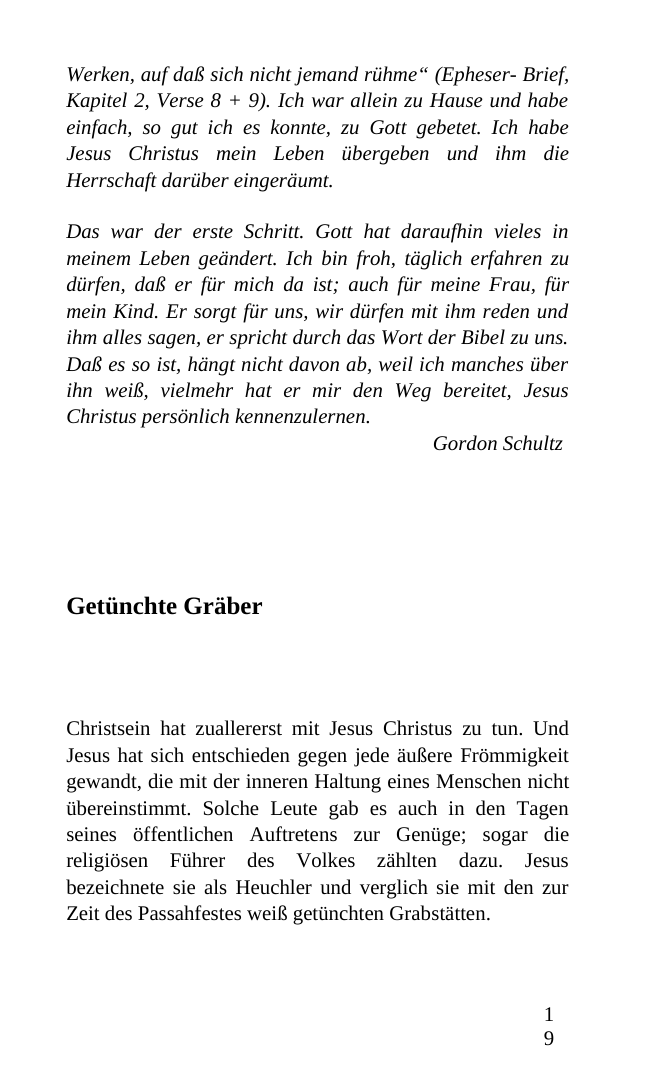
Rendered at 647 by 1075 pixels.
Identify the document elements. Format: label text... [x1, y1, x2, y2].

text Das war der erste Schritt. Gott hat daraufhin vieles in meinem Leben geändert. Ich bin froh, täglich erfahren zu dürfen, daß er für mich da ist; auch für meine Frau, für mein Kind. Er sorgt für uns, wir dürfen mit ihm reden und ihm alles sagen, er spricht durch das Wort der Bibel zu uns. Daß es so ist, hängt nicht davon ab, weil ich manches über ihn weiß, vielmehr hat er mir den Weg bereitet, Jesus Christus persönlich kennenzulernen. [66, 217, 570, 429]
subtitle Getünchte Gräber [66, 594, 641, 619]
text Gordon Schultz [433, 429, 641, 456]
text Christsein hat zuallererst mit Jesus Christus zu tun. Und Jesus hat sich entschieden gegen jede äußere Frömmigkeit gewandt, die mit der inneren Haltung eines Menschen nicht übereinstimmt. Solche Leute gab es auch in den Tagen seines öffentlichen Auftretens zur Genüge; sogar die religiösen Führer des Volkes zählten dazu. Jesus bezeichnete sie als Heuchler und verglich sie mit den zur Zeit des Passahfestes weiß getünchten Grabstätten. [66, 714, 570, 926]
text Werken, auf daß sich nicht jemand rühme“ (Epheser- Brief, Kapitel 2, Verse 8 + 9). Ich war allein zu Hause und habe einfach, so gut ich es konnte, zu Gott gebetet. Ich habe Jesus Christus mein Leben übergeben und ihm die Herrschaft darüber eingeräumt. [66, 60, 570, 192]
